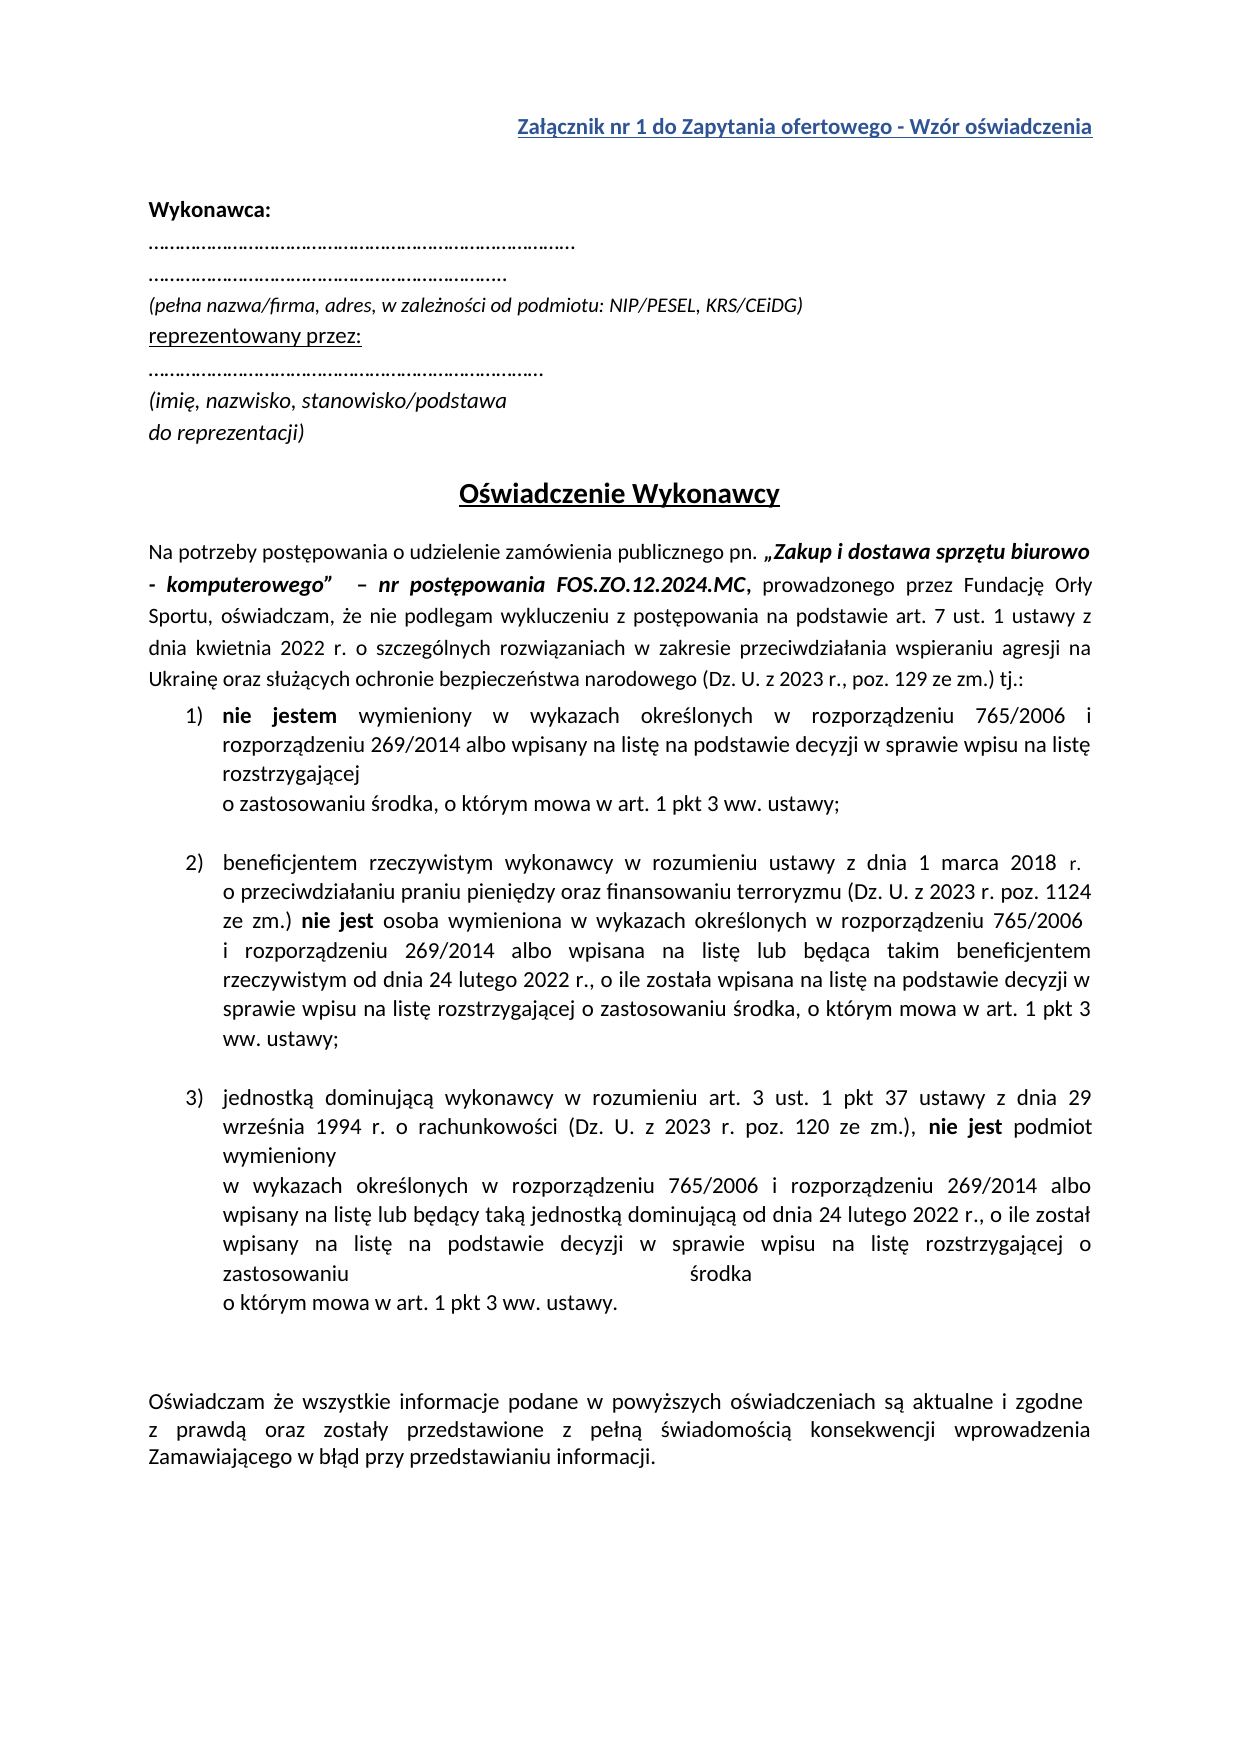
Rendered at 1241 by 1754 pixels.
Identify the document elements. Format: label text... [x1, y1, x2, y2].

text (pełna nazwa/firma, adres, w zależności od podmiotu: NIP/PESEL, KRS/CEiDG) [148, 292, 1093, 317]
list jednostką dominującą wykonawcy w rozumieniu art. 3 ust. 1 pkt 37 ustawy z dnia 29 września 1994 r. o rachunkowości (Dz. U. z 2023 r. poz. 120 ze zm.), nie jest podmiot wymieniony w wykazach określonych w rozporządzeniu 765/2006 i rozporządzeniu 269/2014 albo wpisany na listę lub będący taką jednostką dominującą od dnia 24 lutego 2022 r., o ile został wpisany na listę na podstawie decyzji w sprawie wpisu na listę rozstrzygającej o zastosowaniu środka o którym mowa w art. 1 pkt 3 ww. ustawy. [185, 1083, 1093, 1316]
text Oświadczam że wszystkie informacje podane w powyższych oświadczeniach są aktualne i zgodne z prawdą oraz zostały przedstawione z pełną świadomością konsekwencji wprowadzenia Zamawiającego w błąd przy przedstawianiu informacji. [148, 1388, 1093, 1470]
text ………………………………………………………….. [148, 259, 1093, 288]
text ……………………………………………………………………… [148, 227, 1093, 255]
list beneficjentem rzeczywistym wykonawcy w rozumieniu ustawy z dnia 1 marca 2018 r. o przeciwdziałaniu praniu pieniędzy oraz finansowaniu terroryzmu (Dz. U. z 2023 r. poz. 1124 ze zm.) nie jest osoba wymieniona w wykazach określonych w rozporządzeniu 765/2006 i rozporządzeniu 269/2014 albo wpisana na listę lub będąca takim beneficjentem rzeczywistym od dnia 24 lutego 2022 r., o ile została wpisana na listę na podstawie decyzji w sprawie wpisu na listę rozstrzygającej o zastosowaniu środka, o którym mowa w art. 1 pkt 3 ww. ustawy; [185, 848, 1093, 1052]
text (imię, nazwisko, stanowisko/podstawa [148, 386, 1093, 414]
text Wykonawca: [148, 195, 1093, 223]
text do reprezentacji) [148, 418, 1093, 446]
text Załącznik nr 1 do Zapytania ofertowego - Wzór oświadczenia [148, 118, 1093, 139]
text Oświadczenie Wykonawcy [148, 475, 1091, 510]
text reprezentowany przez: [148, 322, 1093, 349]
text ………………………………………………………………… [148, 354, 1093, 382]
list nie jestem wymieniony w wykazach określonych w rozporządzeniu 765/2006 i rozporządzeniu 269/2014 albo wpisany na listę na podstawie decyzji w sprawie wpisu na listę rozstrzygającej o zastosowaniu środka, o którym mowa w art. 1 pkt 3 ww. ustawy; [185, 701, 1093, 817]
text Na potrzeby postępowania o udzielenie zamówienia publicznego pn. „Zakup i dostawa sprzętu biurowo - komputerowego” – nr postępowania FOS.ZO.12.2024.MC, prowadzonego przez Fundację Orły Sportu, oświadczam, że nie podlegam wykluczeniu z postępowania na podstawie art. 7 ust. 1 ustawy z dnia kwietnia 2022 r. o szczególnych rozwiązaniach w zakresie przeciwdziałania wspieraniu agresji na Ukrainę oraz służących ochronie bezpieczeństwa narodowego (Dz. U. z 2023 r., poz. 129 ze zm.) tj.: [148, 537, 1093, 692]
